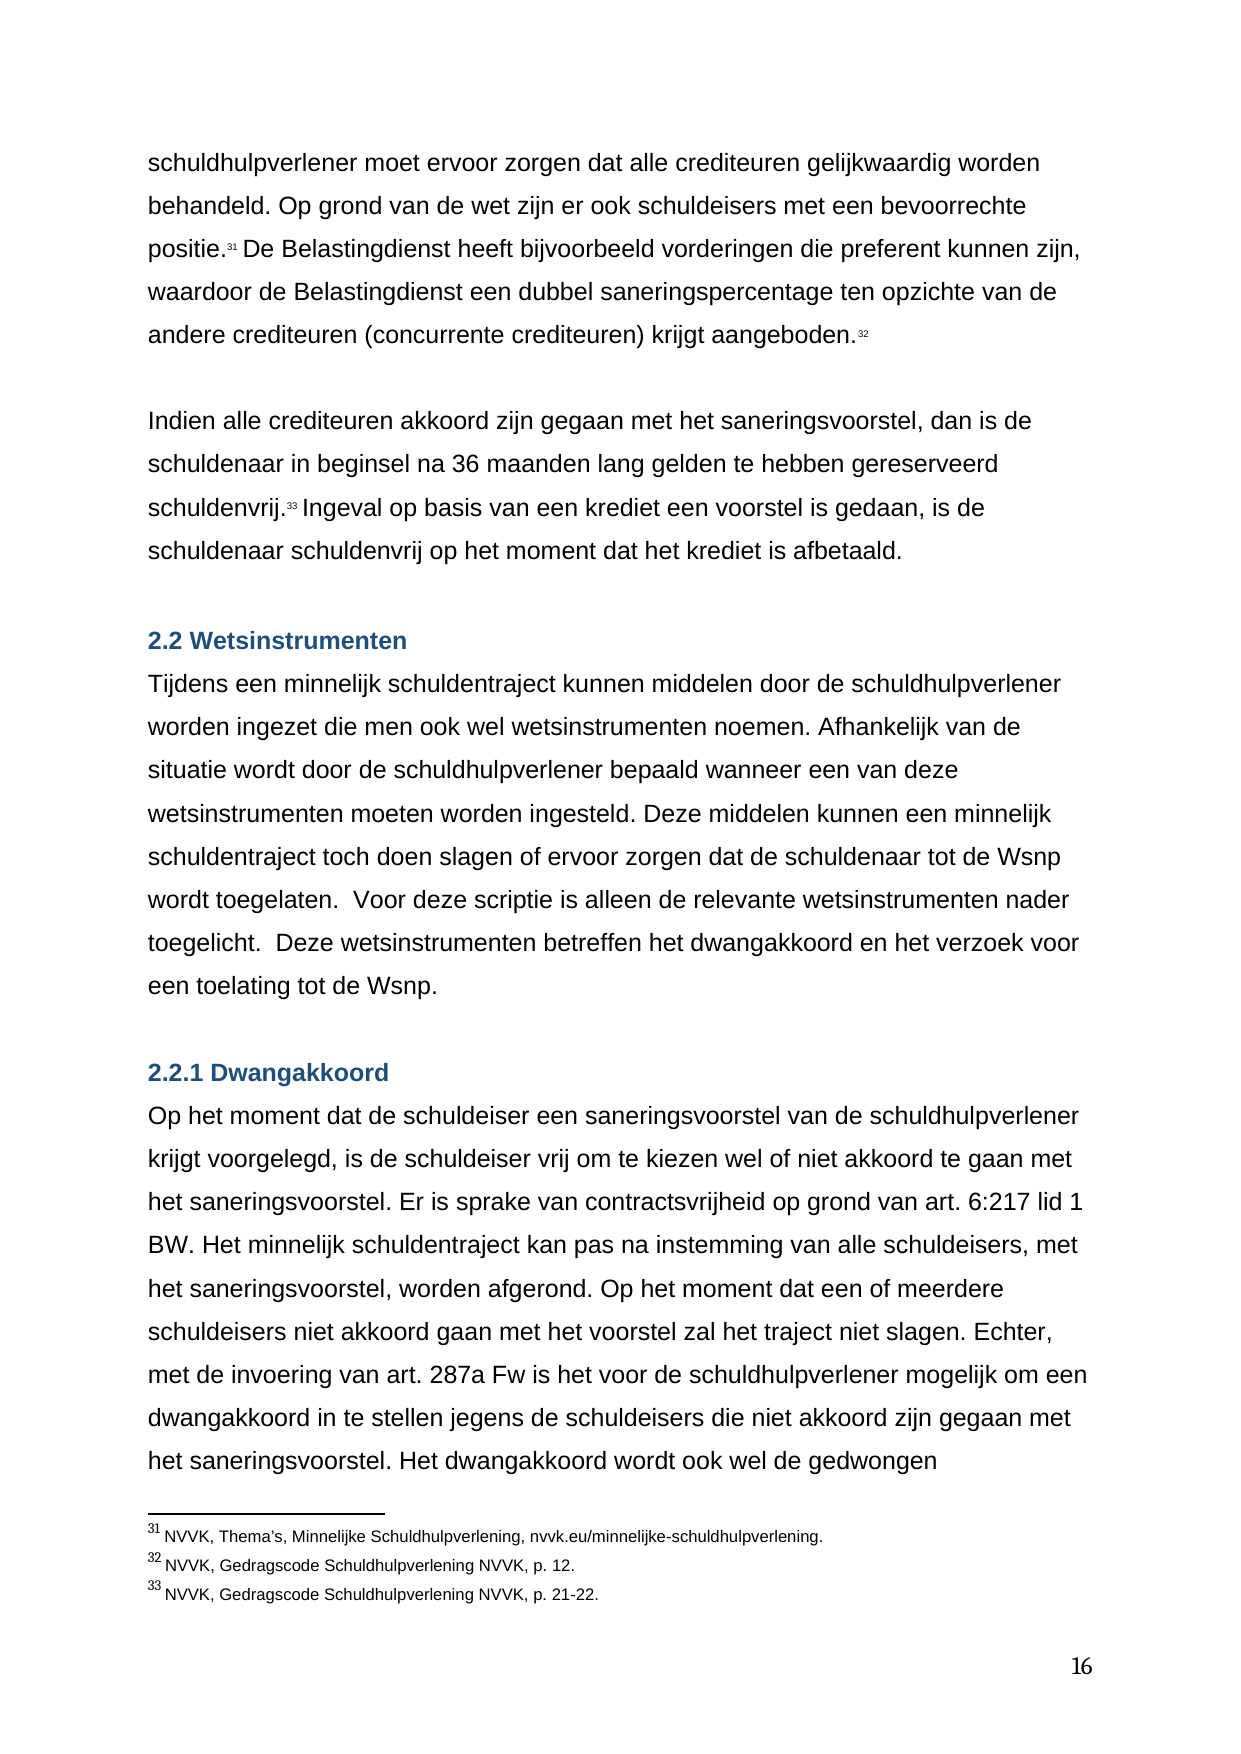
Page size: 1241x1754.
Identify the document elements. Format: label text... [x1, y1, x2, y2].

subtitle 2.2 Wetsinstrumenten [148, 626, 1093, 655]
text Tijdens een minnelijk schuldentraject kunnen middelen door de schuldhulpverlener worden ingezet die men ook wel wetsinstrumenten noemen. Afhankelijk van de situatie wordt door de schuldhulpverlener bepaald wanneer een van deze wetsinstrumenten moeten worden ingesteld. Deze middelen kunnen een minnelijk schuldentraject toch doen slagen of ervoor zorgen dat de schuldenaar tot de Wsnp wordt toegelaten. Voor deze scriptie is alleen de relevante wetsinstrumenten nader toegelicht. Deze wetsinstrumenten betreffen het dwangakkoord en het verzoek voor een toelating tot de Wsnp. [148, 669, 1093, 1000]
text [148, 1101, 1093, 1475]
text Indien alle crediteuren akkoord zijn gegaan met het saneringsvoorstel, dan is de schuldenaar in beginsel na 36 maanden lang gelden te hebben gereserveerd schuldenvrij. Ingeval op basis van een krediet een voorstel is gedaan, is de schuldenaar schuldenvrij op het moment dat het krediet is afbetaald. [148, 406, 1093, 564]
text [148, 148, 1093, 349]
subtitle 2.2.1 Dwangakkoord [148, 1058, 1093, 1087]
